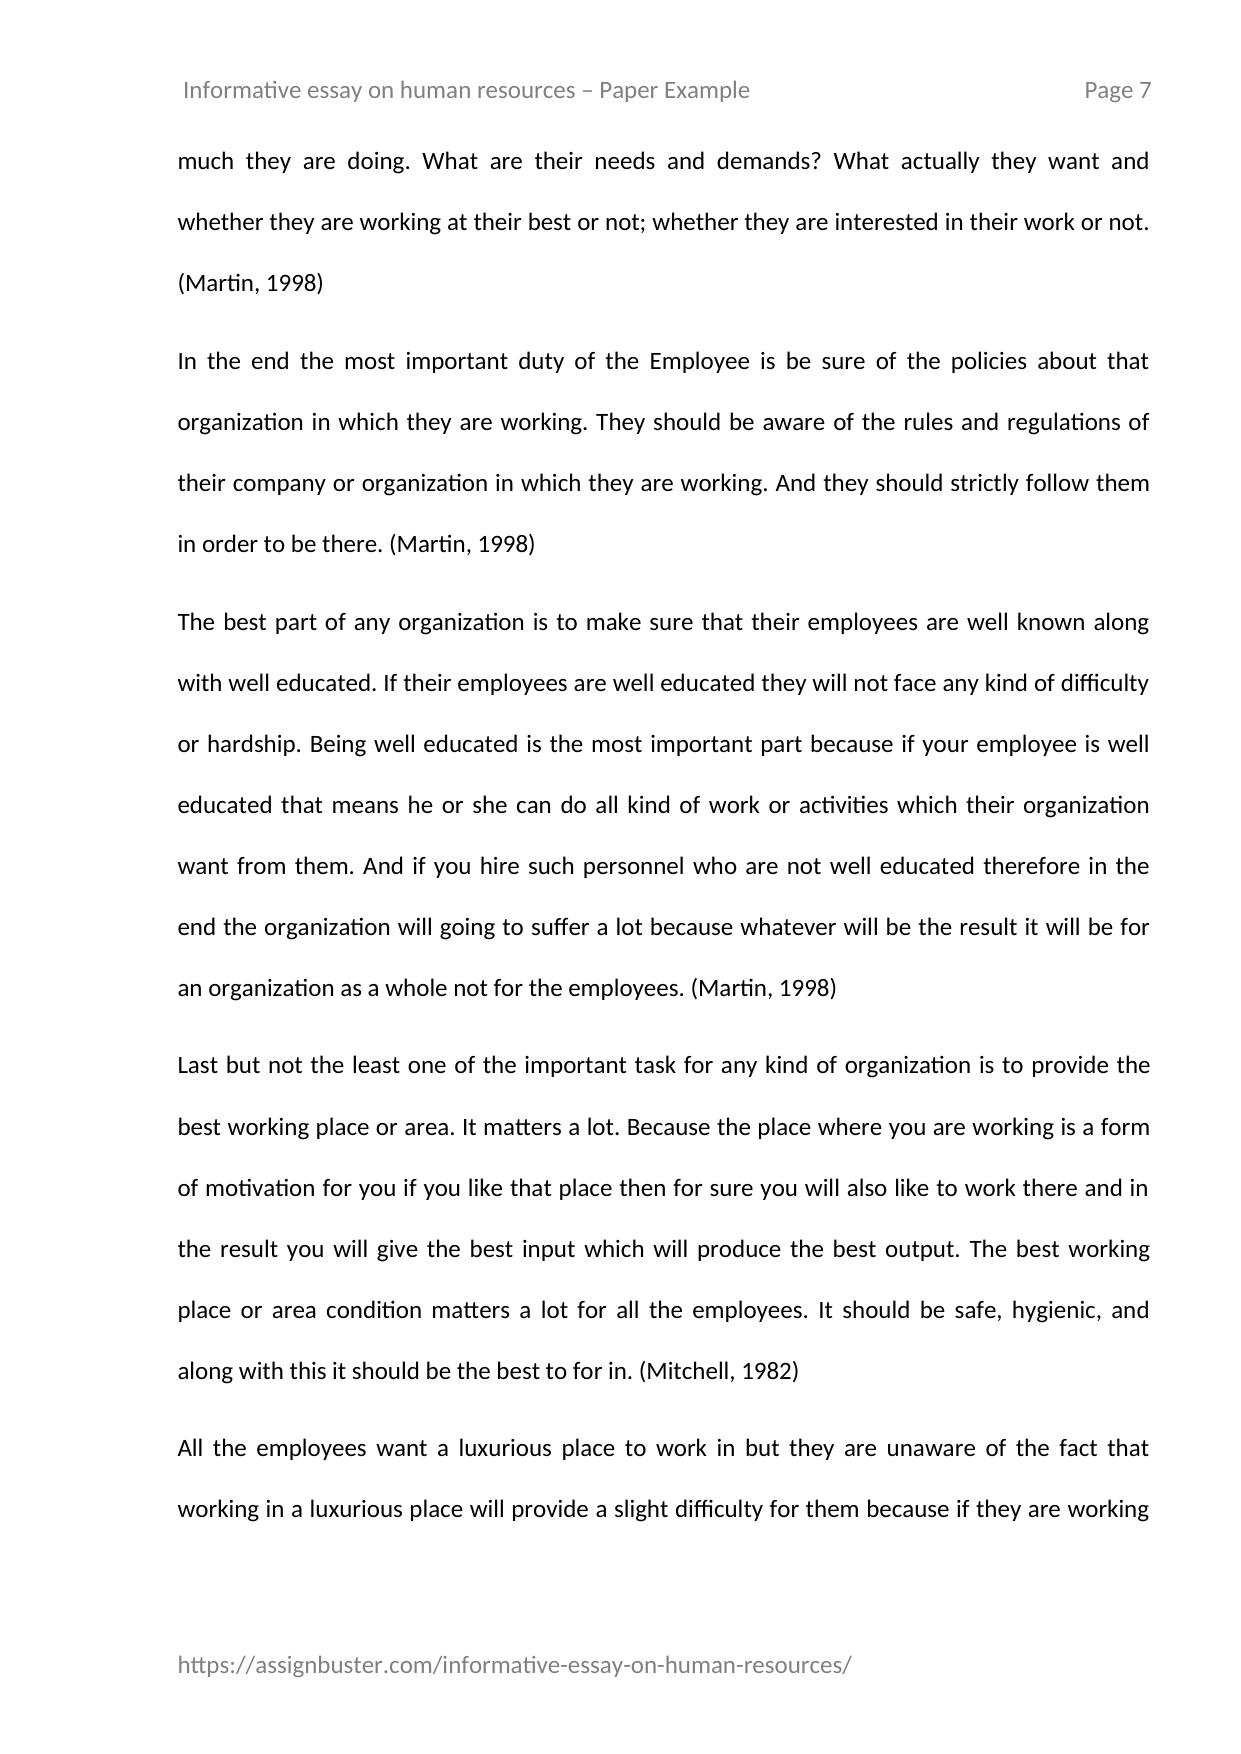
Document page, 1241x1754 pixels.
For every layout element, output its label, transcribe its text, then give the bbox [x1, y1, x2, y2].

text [177, 1432, 1152, 1524]
text The best part of any organization is to make sure that their employees are well known along with well educated. If their employees are well educated they will not face any kind of difficulty or hardship. Being well educated is the most important part because if your employee is well educated that means he or she can do all kind of work or activities which their organization want from them. And if you hire such personnel who are not well educated therefore in the end the organization will going to suffer a lot because whatever will be the result it will be for an organization as a whole not for the employees. (Martin, 1998) [177, 606, 1152, 1002]
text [177, 145, 1152, 298]
text Last but not the least one of the important task for any kind of organization is to provide the best working place or area. It matters a lot. Because the place where you are working is a form of motivation for you if you like that place then for sure you will also like to work there and in the result you will give the best input which will produce the best output. The best working place or area condition matters a lot for all the employees. It should be safe, hygienic, and along with this it should be the best to for in. (Mitchell, 1982) [177, 1049, 1152, 1385]
text In the end the most important duty of the Employee is be sure of the policies about that organization in which they are working. They should be aware of the rules and regulations of their company or organization in which they are working. And they should strictly follow them in order to be there. (Martin, 1998) [177, 345, 1152, 558]
